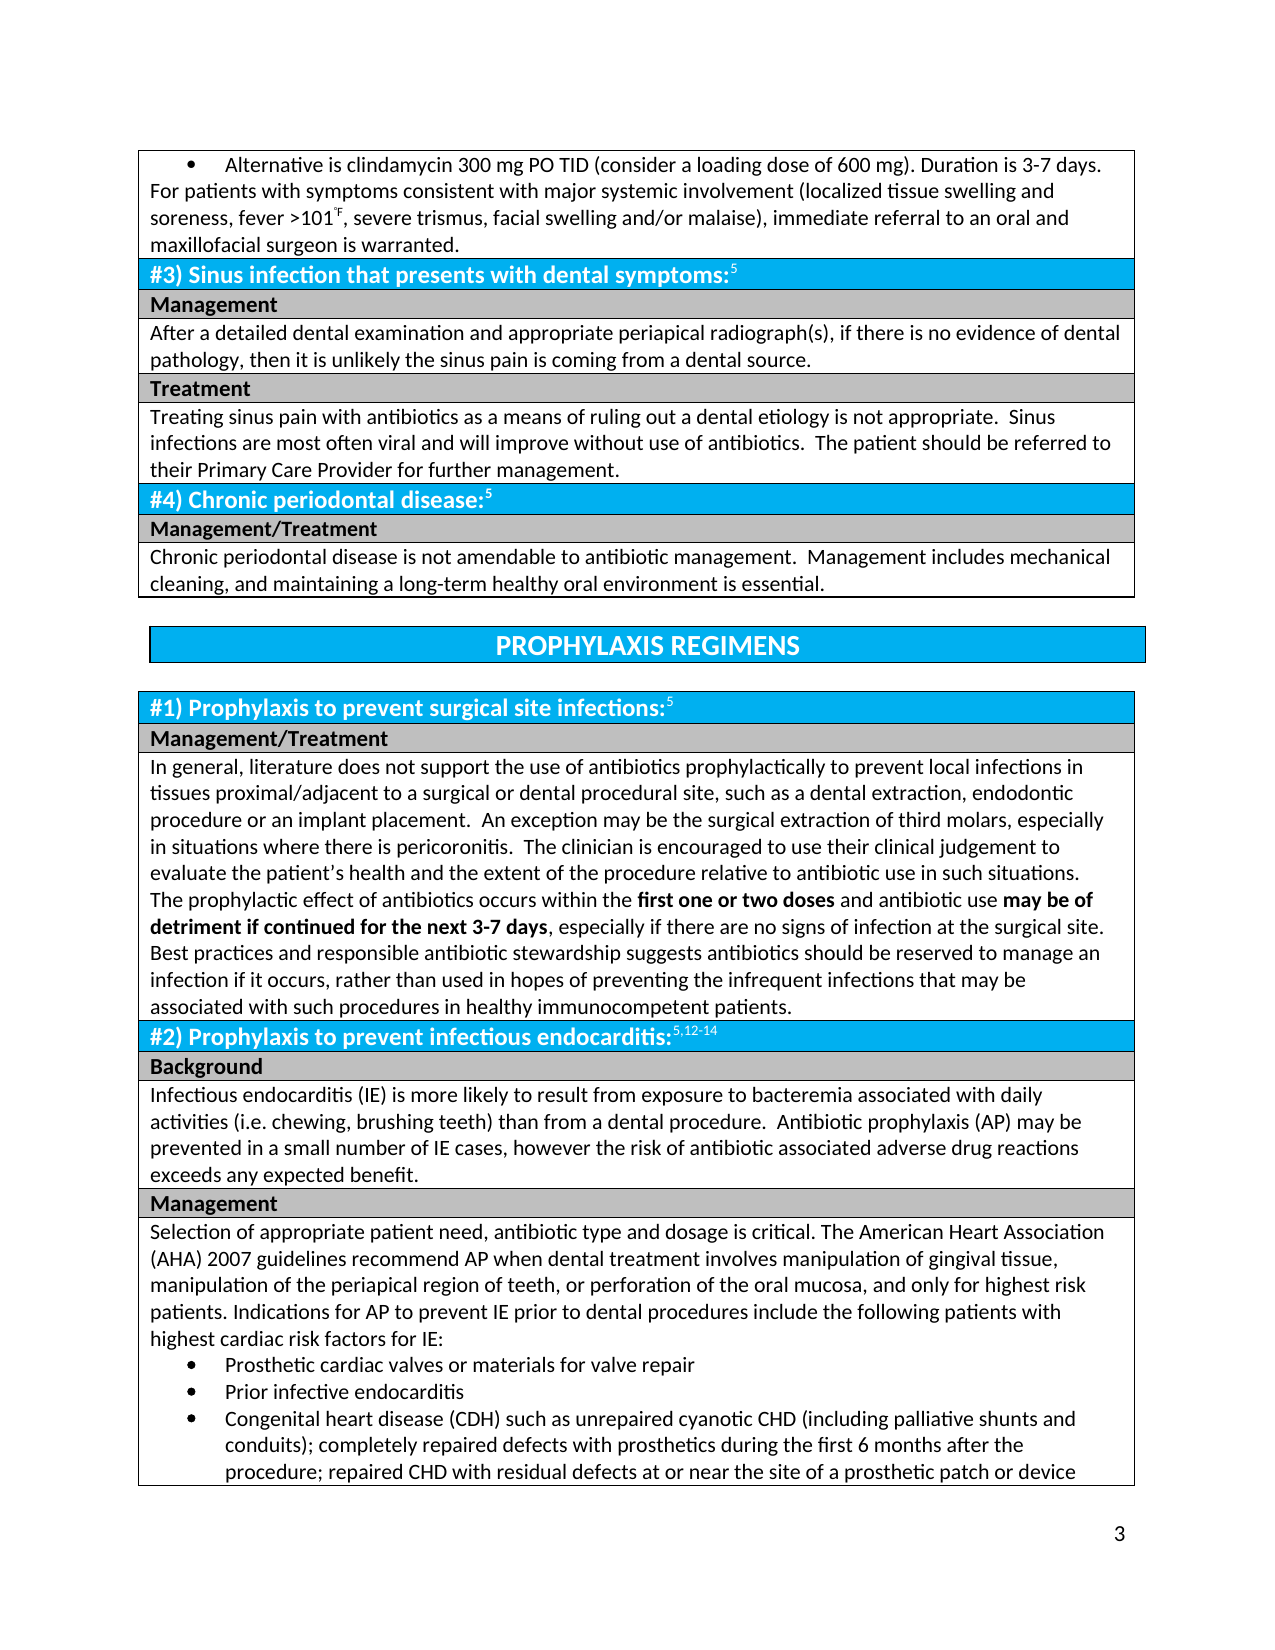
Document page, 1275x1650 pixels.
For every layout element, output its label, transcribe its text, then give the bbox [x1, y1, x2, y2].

table_cell Chronic periodontal disease is not amendable to antibiotic management. Management includes mechanical cleaning, and maintaining a long-term healthy oral environment is essential. [139, 543, 1134, 596]
table_cell Treating sinus pain with antibiotics as a means of ruling out a dental etiology is not appropriate. Sinus infections are most often viral and will improve without use of antibiotics. The patient should be referred to their Primary Care Provider for further management. [139, 403, 1134, 483]
table_cell Management [139, 290, 1134, 318]
table_cell Infectious endocarditis (IE) is more likely to result from exposure to bacteremia associated with daily activities (i.e. chewing, brushing teeth) than from a dental procedure. Antibiotic prophylaxis (AP) may be prevented in a small number of IE cases, however the risk of antibiotic associated adverse drug reactions exceeds any expected benefit. [139, 1081, 1134, 1188]
table_cell In general, literature does not support the use of antibiotics prophylactically to prevent local infections in tissues proximal/adjacent to a surgical or dental procedural site, such as a dental extraction, endodontic procedure or an implant placement. An exception may be the surgical extraction of third molars, especially in situations where there is pericoronitis. The clinician is encouraged to use their clinical judgement to evaluate the patient’s health and the extent of the procedure relative to antibiotic use in such situations. The prophylactic effect of antibiotics occurs within the first one or two doses and antibiotic use may be of detriment if continued for the next 3-7 days, especially if there are no signs of infection at the surgical site. Best practices and responsible antibiotic stewardship suggests antibiotics should be reserved to manage an infection if it occurs, rather than used in hopes of preventing the infrequent infections that may be associated with such procedures in healthy immunocompetent patients. [139, 753, 1134, 1019]
table_cell Management/Treatment [139, 515, 1134, 542]
table_cell #2) Prophylaxis to prevent infectious endocarditis:5,12-14 [139, 1021, 1134, 1051]
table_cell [139, 1218, 1134, 1485]
table_header PROPHYLAXIS REGIMENS [151, 627, 1145, 662]
table_cell #3) Sinus infection that presents with dental symptoms:5 [139, 259, 1134, 289]
table_header #1) Prophylaxis to prevent surgical site infections:5 [139, 692, 1134, 723]
table_cell Treatment [139, 374, 1134, 402]
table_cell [139, 151, 1134, 258]
table_cell After a detailed dental examination and appropriate periapical radiograph(s), if there is no evidence of dental pathology, then it is unlikely the sinus pain is coming from a dental source. [139, 319, 1134, 373]
table_cell Background [139, 1052, 1134, 1080]
table_cell #4) Chronic periodontal disease:5 [139, 484, 1134, 514]
table_cell Management/Treatment [139, 724, 1134, 752]
table_cell Management [139, 1189, 1134, 1217]
